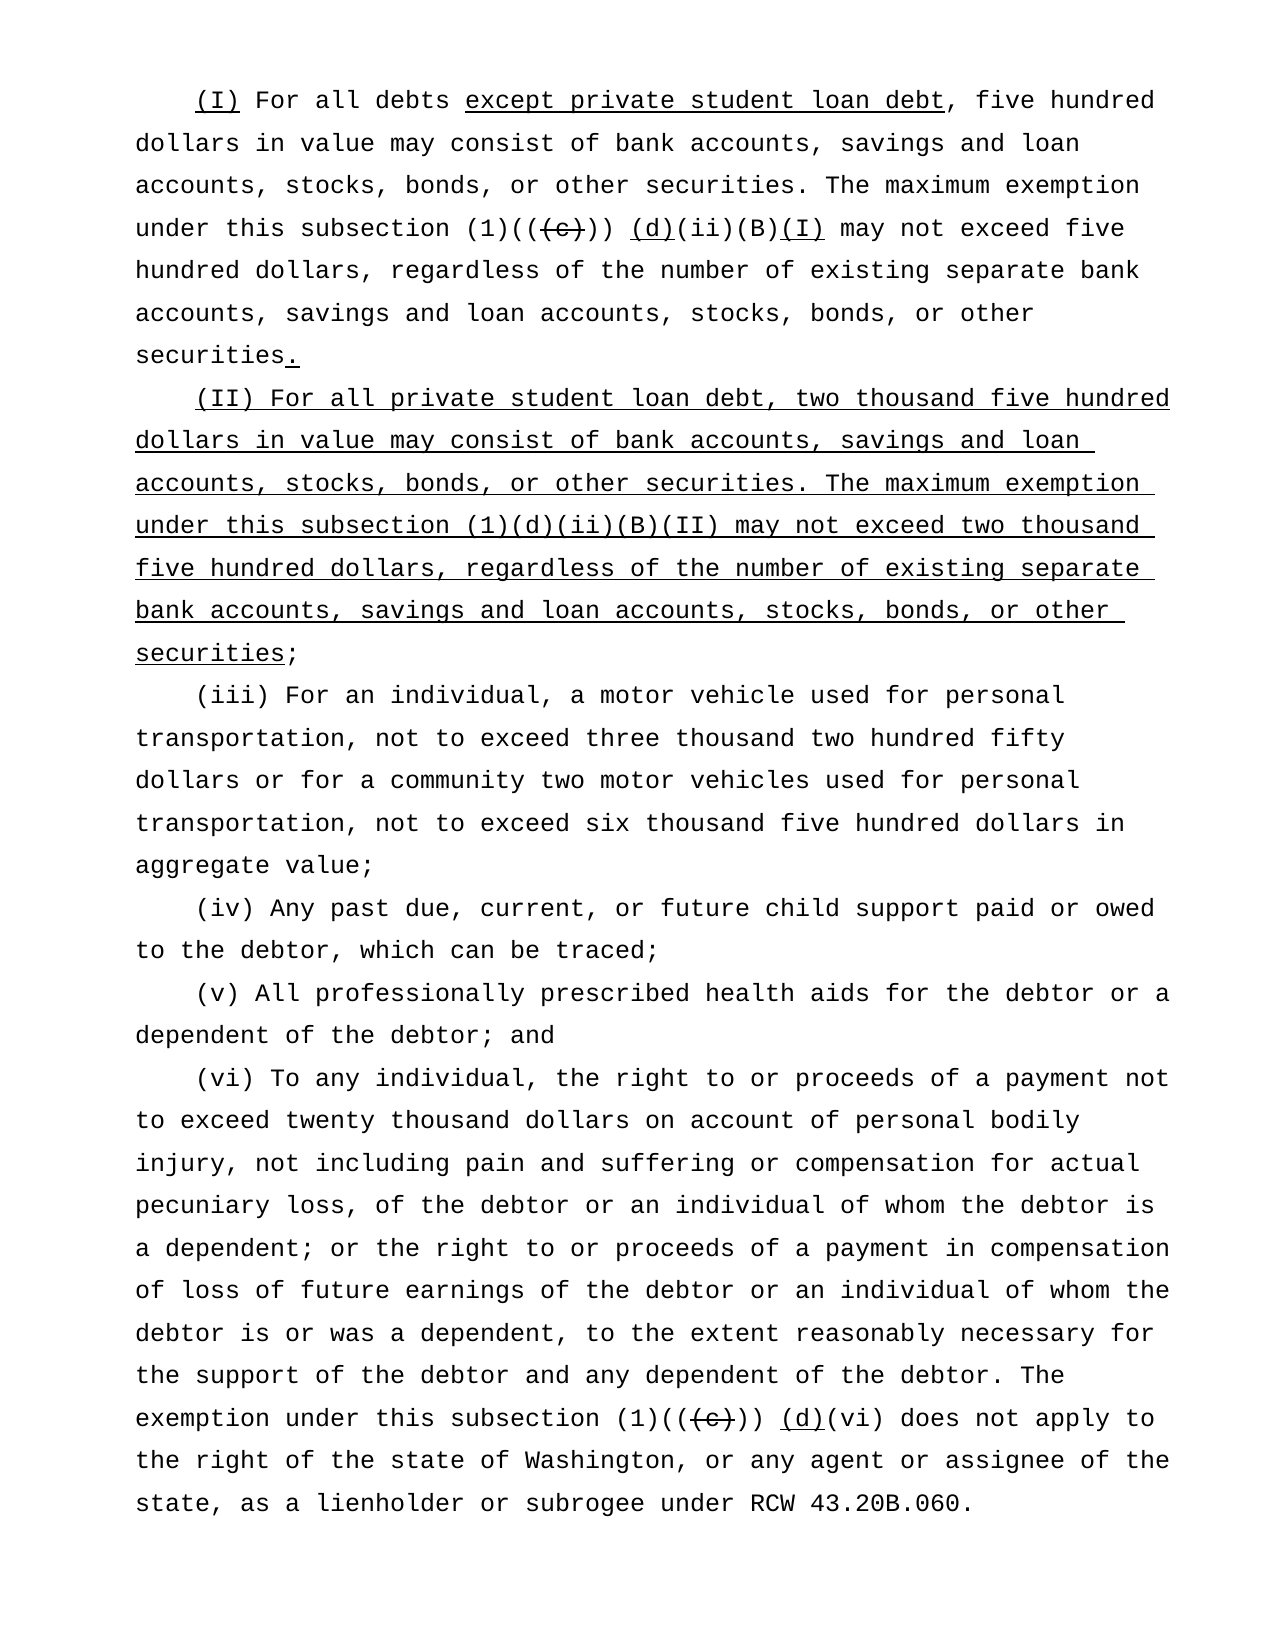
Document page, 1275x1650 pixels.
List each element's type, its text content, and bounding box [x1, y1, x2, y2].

text (iii) For an individual, a motor vehicle used for personal transportation, not to exceed three thousand two hundred fifty dollars or for a community two motor vehicles used for personal transportation, not to exceed six thousand five hundred dollars in aggregate value; [135, 670, 1170, 882]
text (iv) Any past due, current, or future child support paid or owed to the debtor, which can be traced; [135, 882, 1170, 967]
text (I) For all debts except private student loan debt, five hundred dollars in value may consist of bank accounts, savings and loan accounts, stocks, bonds, or other securities. The maximum exemption under this subsection (1)(((c))) (d)(ii)(B)(I) may not exceed five hundred dollars, regardless of the number of existing separate bank accounts, savings and loan accounts, stocks, bonds, or other securities. [135, 75, 1170, 372]
text (vi) To any individual, the right to or proceeds of a payment not to exceed twenty thousand dollars on account of personal bodily injury, not including pain and suffering or compensation for actual pecuniary loss, of the debtor or an individual of whom the debtor is a dependent; or the right to or proceeds of a payment in compensation of loss of future earnings of the debtor or an individual of whom the debtor is or was a dependent, to the extent reasonably necessary for the support of the debtor and any dependent of the debtor. The exemption under this subsection (1)(((c))) (d)(vi) does not apply to the right of the state of Washington, or any agent or assignee of the state, as a lienholder or subrogee under RCW 43.20B.060. [135, 1052, 1170, 1520]
text (II) For all private student loan debt, two thousand five hundred dollars in value may consist of bank accounts, savings and loan accounts, stocks, bonds, or other securities. The maximum exemption under this subsection (1)(d)(ii)(B)(II) may not exceed two thousand five hundred dollars, regardless of the number of existing separate bank accounts, savings and loan accounts, stocks, bonds, or other securities; [135, 372, 1170, 670]
text (v) All professionally prescribed health aids for the debtor or a dependent of the debtor; and [135, 967, 1170, 1052]
